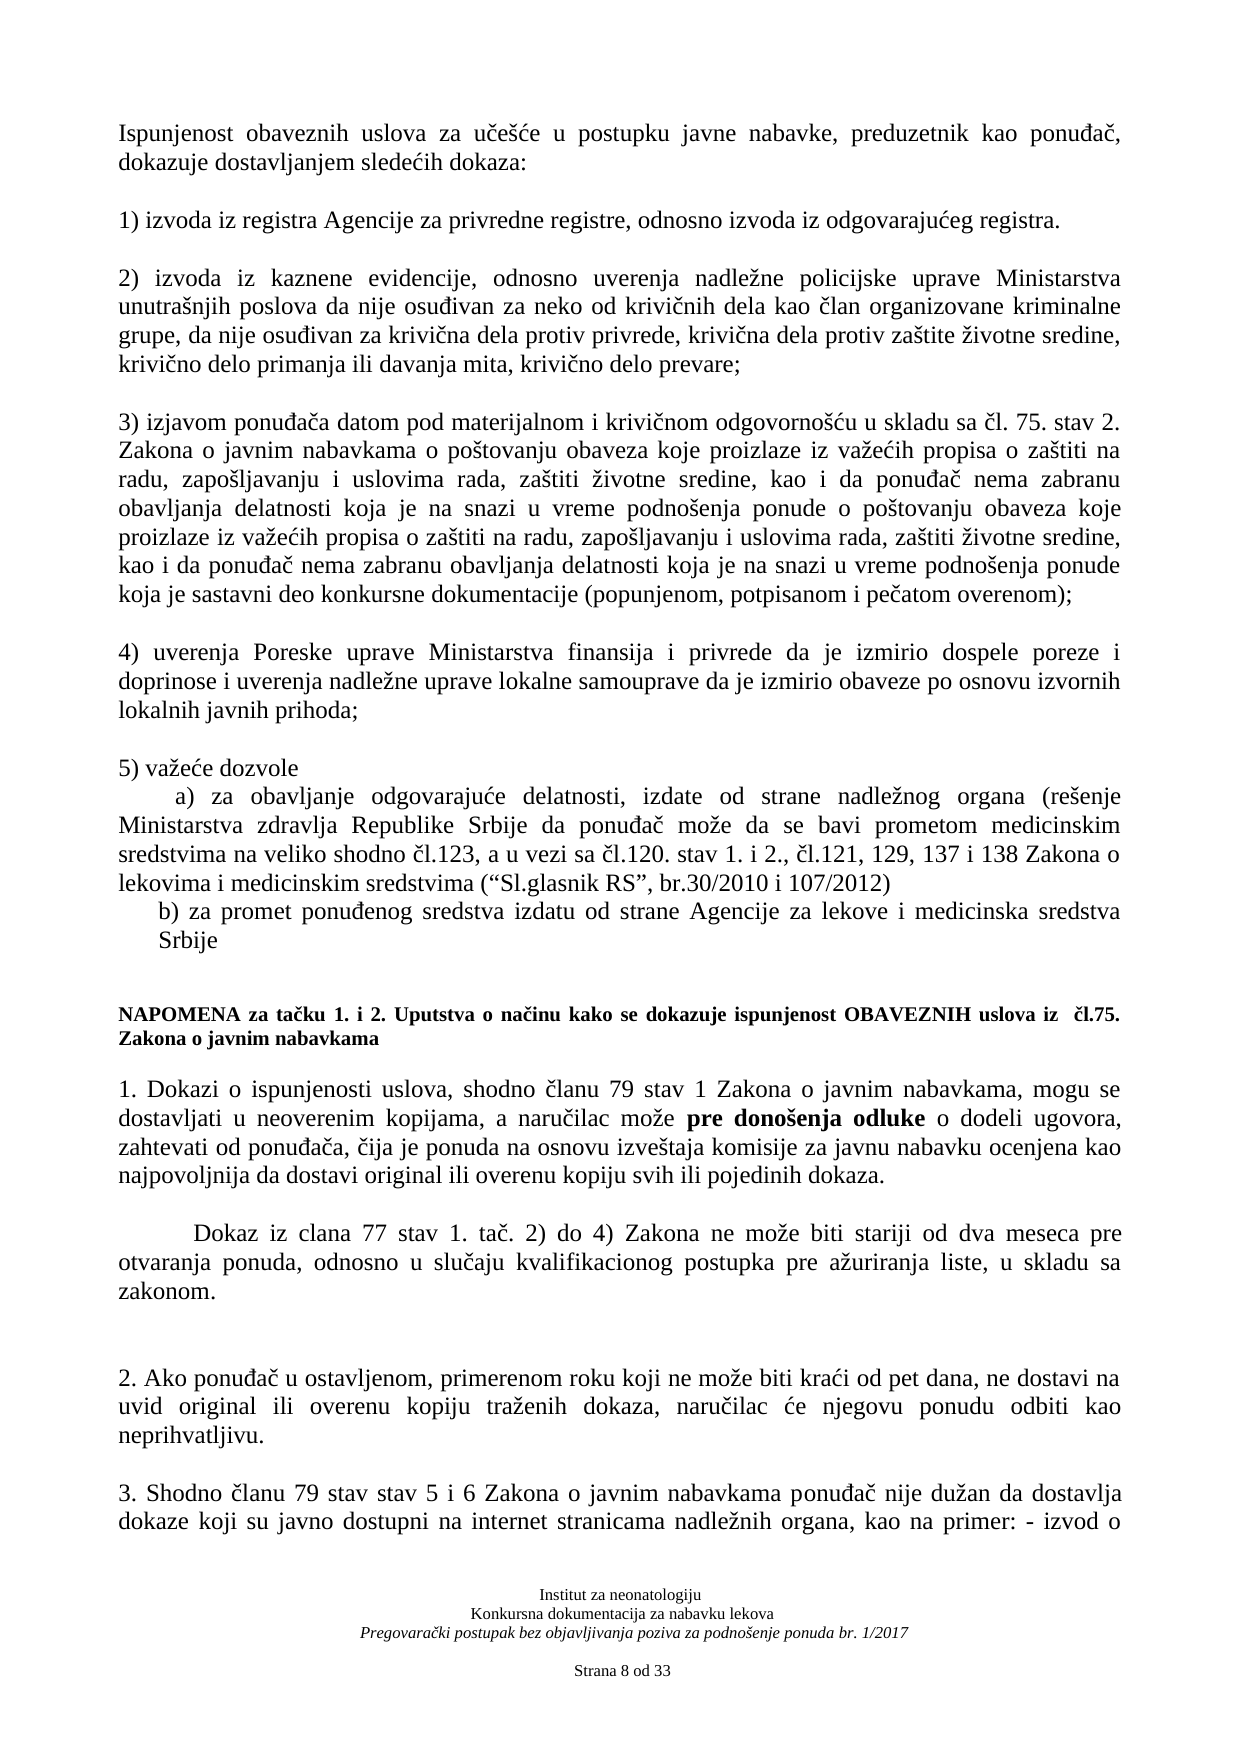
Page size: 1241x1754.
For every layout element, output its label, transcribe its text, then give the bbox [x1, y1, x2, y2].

text b) za promet ponuđenog sredstva izdatu od strane Agencije za lekove i medicinska sredstva Srbije [158, 896, 1122, 954]
text NAPOMENA za tačku 1. i 2. Uputstva o načinu kako se dokazuje ispunjenost OBAVEZNIH uslova iz čl.75. Zakona o javnim nabavkama [118, 1002, 1122, 1050]
text Dokaz iz clana 77 stav 1. tač. 2) do 4) Zakona ne može biti stariji od dva meseca pre otvaranja ponuda, odnosno u slučaju kvalifikacionog postupka pre ažuriranja liste, u skladu sa zakonom. [118, 1218, 1122, 1305]
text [118, 1478, 1122, 1535]
text 5) važeće dozvole [118, 753, 1122, 781]
text 1. Dokazi o ispunjenosti uslova, shodno članu 79 stav 1 Zakona o javnim nabavkama, mogu se dostavljati u neoverenim kopijama, a naručilac može pre donošenja odluke o dodeli ugovora, zahtevati od ponuđača, čija je ponuda na osnovu izveštaja komisije za javnu nabavku ocenjena kao najpovoljnija da dostavi original ili overenu kopiju svih ili pojedinih dokaza. [118, 1074, 1122, 1189]
text a) za obavljanje odgovarajuće delatnosti, izdate od strane nadležnog organa (rešenje Ministarstva zdravlja Republike Srbije da ponuđač može da se bavi prometom medicinskim sredstvima na veliko shodno čl.123, a u vezi sa čl.120. stav 1. i 2., čl.121, 129, 137 i 138 Zakona o lekovima i medicinskim sredstvima (“Sl.glasnik RS”, br.30/2010 i 107/2012) [118, 781, 1122, 896]
text 2) izvoda iz kaznene evidencije, odnosno uverenja nadležne policijske uprave Ministarstva unutrašnjih poslova da nije osuđivan za neko od krivičnih dela kao član organizovane kriminalne grupe, da nije osuđivan za krivična dela protiv privrede, krivična dela protiv zaštite životne sredine, krivično delo primanja ili davanja mita, krivično delo prevare; [118, 263, 1122, 378]
text Ispunjenost obaveznih uslova za učešće u postupku javne nabavke, preduzetnik kao ponuđač, dokazuje dostavljanjem sledećih dokaza: [118, 118, 1122, 176]
text 3) izjavom ponuđača datom pod materijalnom i krivičnom odgovornošću u skladu sa čl. 75. stav 2. Zakona o javnim nabavkama o poštovanju obaveza koje proizlaze iz važećih propisa o zaštiti na radu, zapošljavanju i uslovima rada, zaštiti životne sredine, kao i da ponuđač nema zabranu obavljanja delatnosti koja je na snazi u vreme podnošenja ponude o poštovanju obaveza koje proizlaze iz važećih propisa o zaštiti na radu, zapošljavanju i uslovima rada, zaštiti životne sredine, kao i da ponuđač nema zabranu obavljanja delatnosti koja je na snazi u vreme podnošenja ponude koja je sastavni deo konkursne dokumentacije (popunjenom, potpisanom i pečatom overenom); [118, 407, 1122, 608]
text 1) izvoda iz registra Agencije za privredne registre, odnosno izvoda iz odgovarajućeg registra. [118, 205, 1122, 233]
text 2. Ako ponuđač u ostavljenom, primerenom roku koji ne može biti kraći od pet dana, ne dostavi na uvid original ili overenu kopiju traženih dokaza, naručilac će njegovu ponudu odbiti kao neprihvatljivu. [118, 1363, 1122, 1449]
text 4) uverenja Poreske uprave Ministarstva finansija i privrede da je izmirio dospele poreze i doprinose i uverenja nadležne uprave lokalne samouprave da je izmirio obaveze po osnovu izvornih lokalnih javnih prihoda; [118, 637, 1122, 723]
